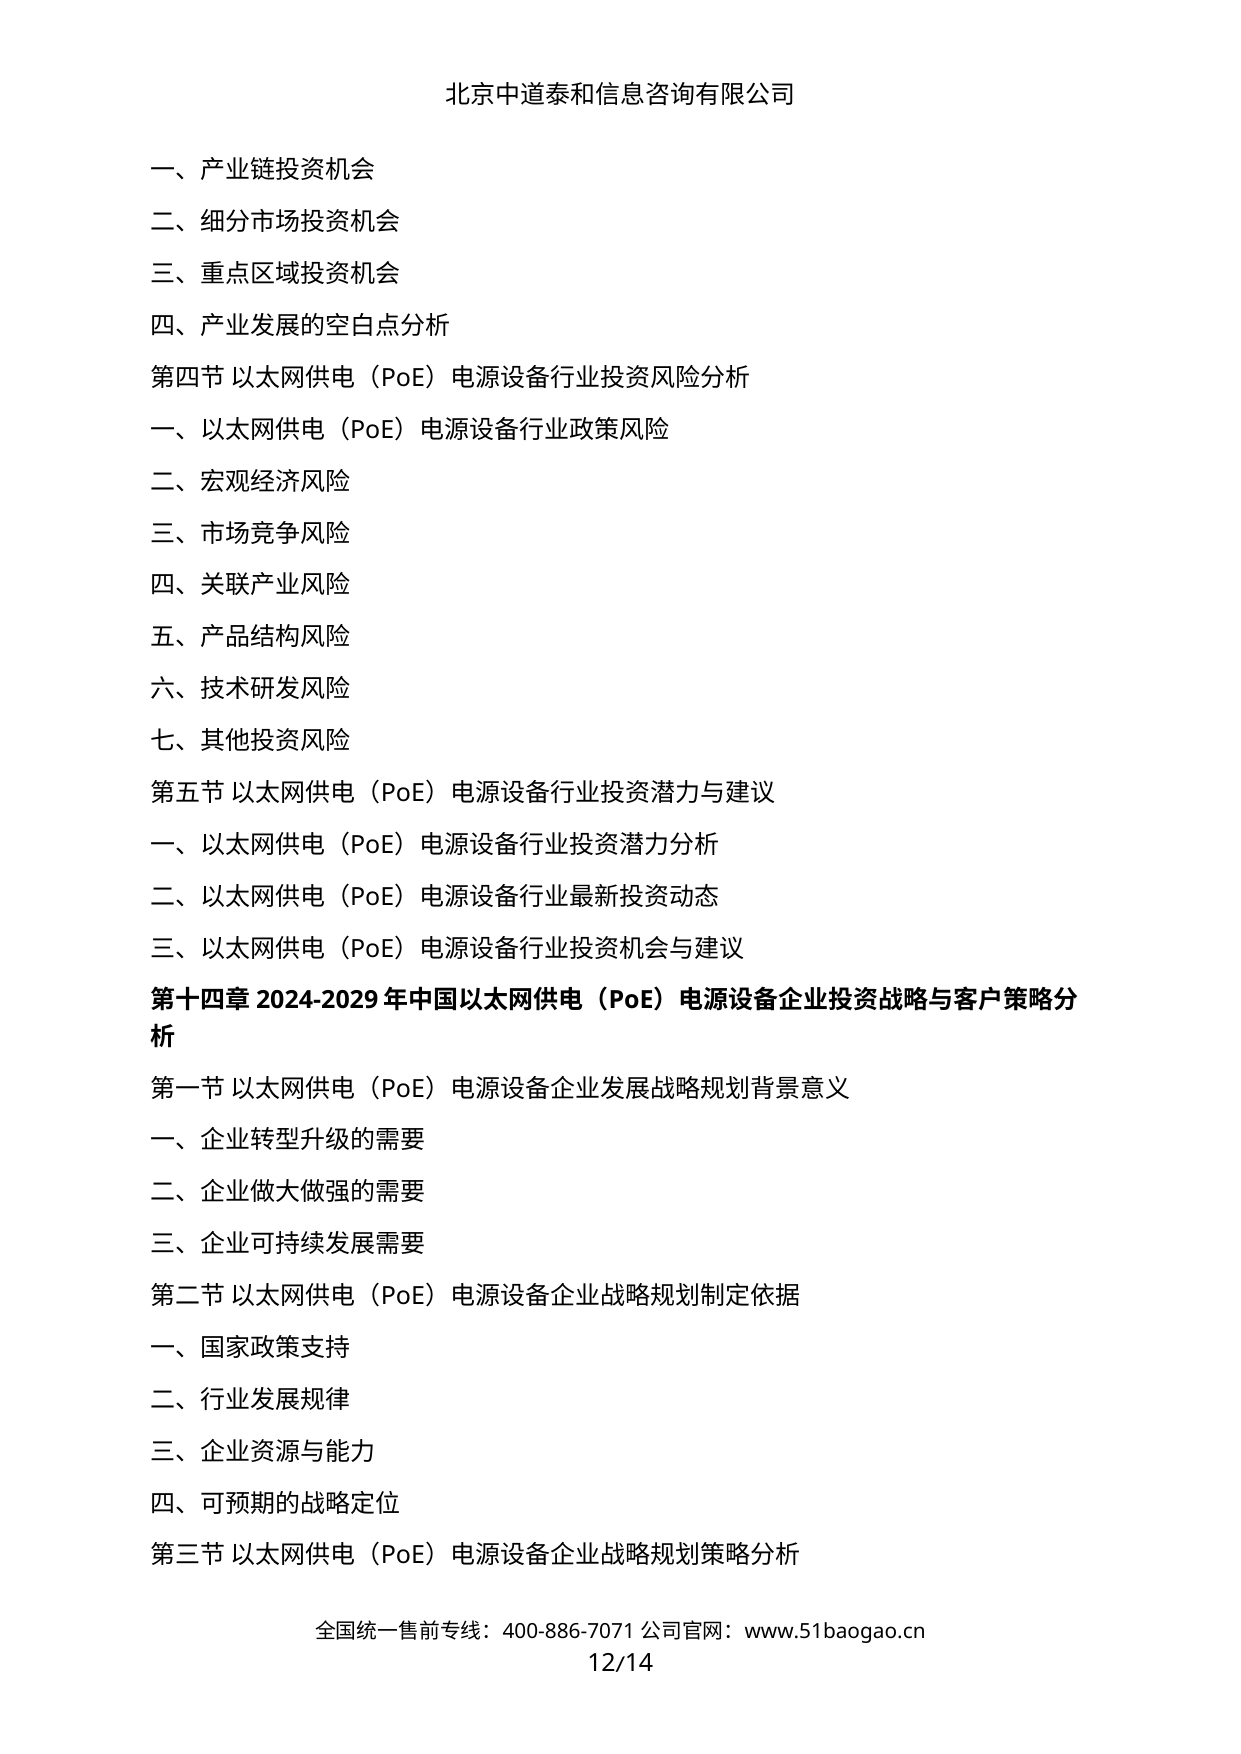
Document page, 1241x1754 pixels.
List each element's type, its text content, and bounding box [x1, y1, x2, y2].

text 第二节 以太网供电（PoE）电源设备企业战略规划制定依据 [150, 1276, 1090, 1312]
text 第四节 以太网供电（PoE）电源设备行业投资风险分析 [150, 357, 1090, 394]
text 二、企业做大做强的需要 [150, 1172, 1090, 1208]
text 四、关联产业风险 [150, 565, 1090, 601]
text 一、以太网供电（PoE）电源设备行业投资潜力分析 [150, 824, 1090, 861]
text 三、企业可持续发展需要 [150, 1224, 1090, 1260]
text 一、以太网供电（PoE）电源设备行业政策风险 [150, 409, 1090, 446]
text 第三节 以太网供电（PoE）电源设备企业战略规划策略分析 [150, 1535, 1090, 1571]
text 第一节 以太网供电（PoE）电源设备企业发展战略规划背景意义 [150, 1068, 1090, 1104]
text 四、产业发展的空白点分析 [150, 306, 1090, 342]
text 第十四章 2024-2029年中国以太网供电（PoE）电源设备企业投资战略与客户策略分析 [150, 980, 1090, 1052]
text 第五节 以太网供电（PoE）电源设备行业投资潜力与建议 [150, 772, 1090, 809]
text 七、其他投资风险 [150, 721, 1090, 757]
text 五、产品结构风险 [150, 617, 1090, 653]
text 六、技术研发风险 [150, 669, 1090, 705]
text 一、产业链投资机会 [150, 150, 1090, 186]
text 二、细分市场投资机会 [150, 202, 1090, 238]
text 四、可预期的战略定位 [150, 1483, 1090, 1519]
text 三、企业资源与能力 [150, 1431, 1090, 1467]
text 一、企业转型升级的需要 [150, 1120, 1090, 1156]
text 一、国家政策支持 [150, 1327, 1090, 1364]
text 三、市场竞争风险 [150, 513, 1090, 549]
text 三、重点区域投资机会 [150, 254, 1090, 290]
text 二、以太网供电（PoE）电源设备行业最新投资动态 [150, 876, 1090, 912]
text 二、宏观经济风险 [150, 461, 1090, 497]
text 二、行业发展规律 [150, 1379, 1090, 1416]
text 三、以太网供电（PoE）电源设备行业投资机会与建议 [150, 928, 1090, 964]
